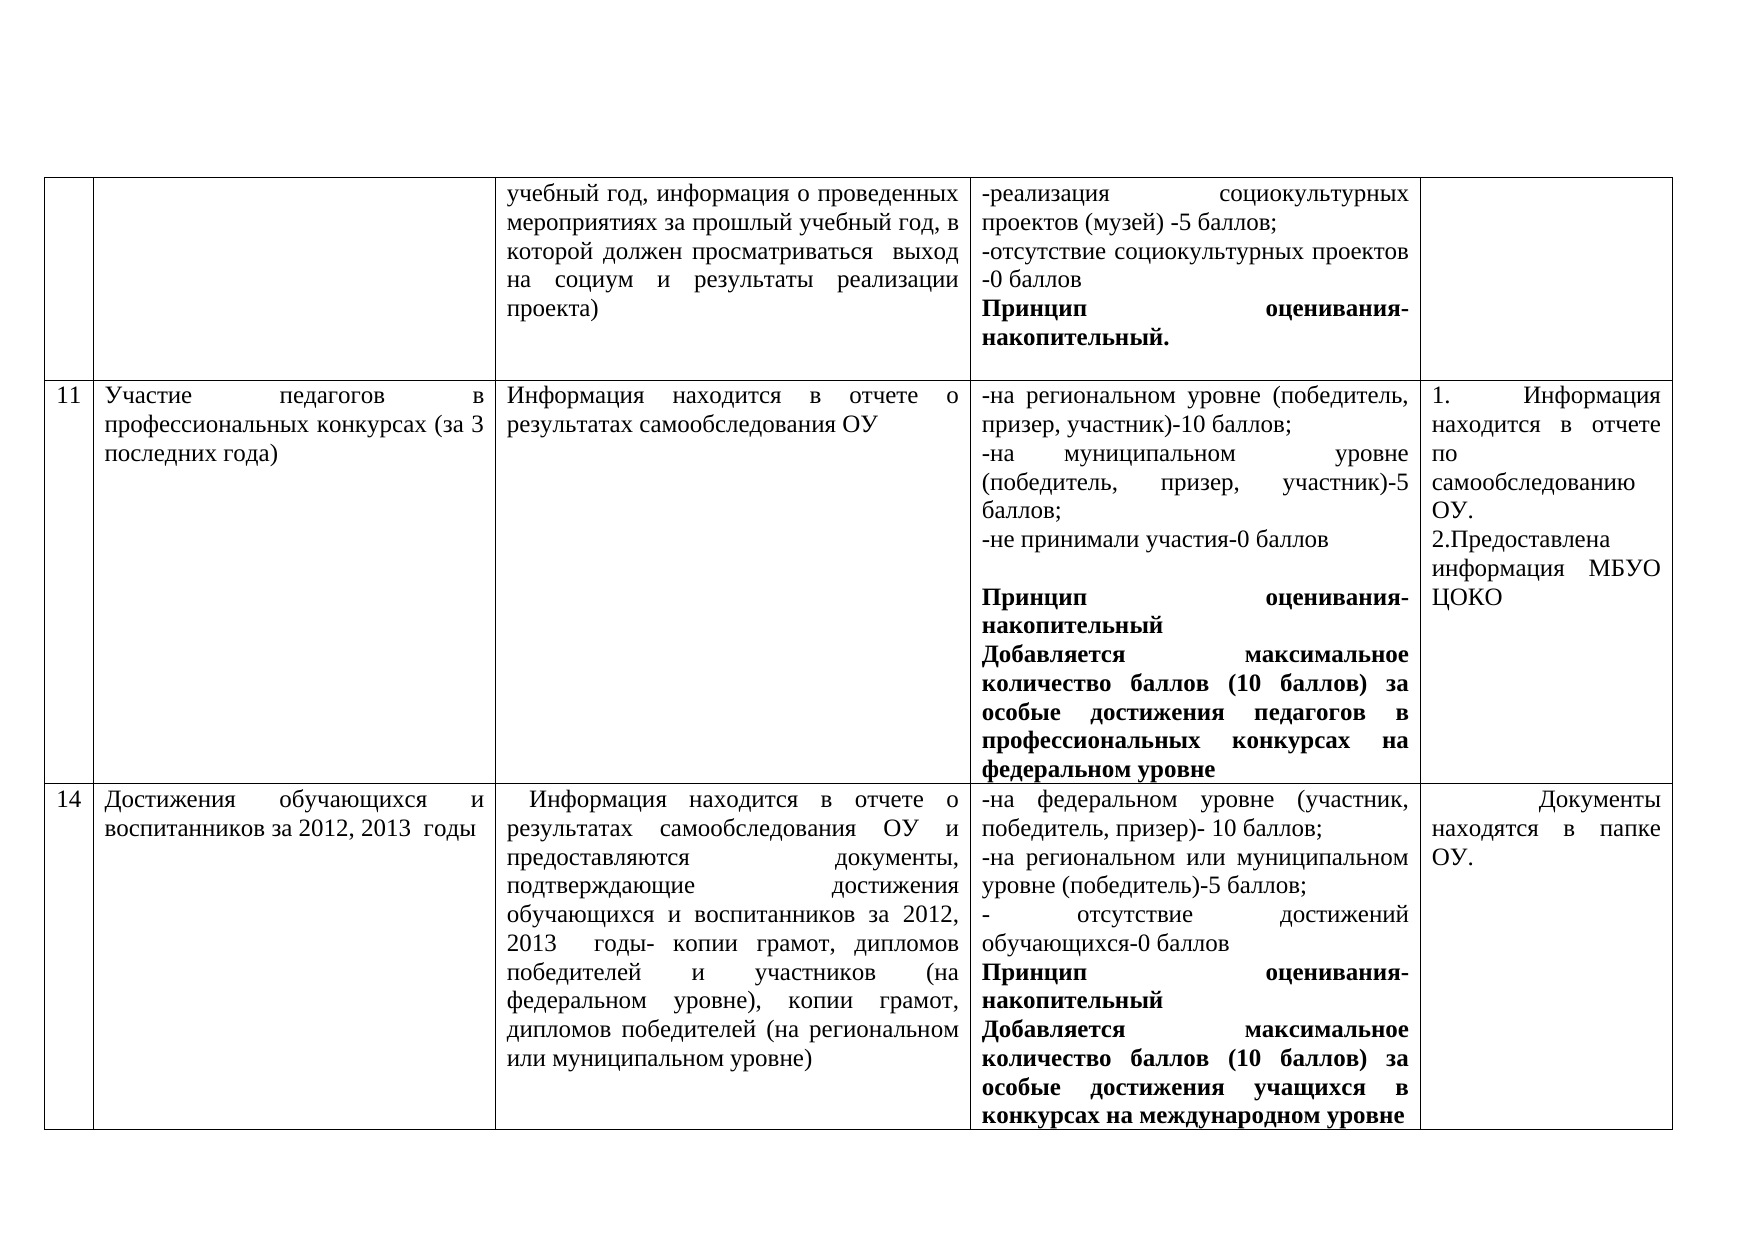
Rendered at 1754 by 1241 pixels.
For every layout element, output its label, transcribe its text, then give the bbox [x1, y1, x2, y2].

table_cell 11 [45, 381, 93, 783]
table_cell -на федеральном уровне (участник, победитель, призер)- 10 баллов; -на региональном или муниципальном уровне (победитель)-5 баллов; - отсутствие достижений обучающихся-0 баллов Принцип оценивания- накопительный Добавляется максимальное количество баллов (10 баллов) за особые достижения учащихся в конкурсах на международном уровне [971, 784, 1420, 1129]
table_cell Участие педагогов в профессиональных конкурсах (за 3 последних года) [94, 381, 495, 783]
table_cell Достижения обучающихся и воспитанников за 2012, 2013 годы [94, 784, 495, 1129]
table_cell 14 [45, 784, 93, 1129]
table_cell 1. Информация находится в отчете по самообследованию ОУ. 2.Предоставлена информация МБУО ЦОКО [1421, 381, 1672, 783]
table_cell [1421, 178, 1672, 379]
table_cell 10 [45, 178, 93, 379]
table_cell -на региональном уровне (победитель, призер, участник)-10 баллов; -на муниципальном уровне (победитель, призер, участник)-5 баллов; -не принимали участия-0 баллов Принцип оценивания- накопительный Добавляется максимальное количество баллов (10 баллов) за особые достижения педагогов в профессиональных конкурсах на федеральном уровне [971, 381, 1420, 783]
table_cell Информация находится в отчете о результатах самообследования ОУ и предоставляются документы, подтверждающие достижения обучающихся и воспитанников за 2012, 2013 годы- копии грамот, дипломов победителей и участников (на федеральном уровне), копии грамот, дипломов победителей (на региональном или муниципальном уровне) [496, 784, 970, 1129]
table_cell Информация находится в отчете о результатах самообследования ОУ [496, 381, 970, 783]
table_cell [971, 178, 1420, 379]
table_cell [496, 178, 970, 379]
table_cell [94, 178, 495, 379]
table_cell Документы находятся в папке ОУ. [1421, 784, 1672, 1129]
